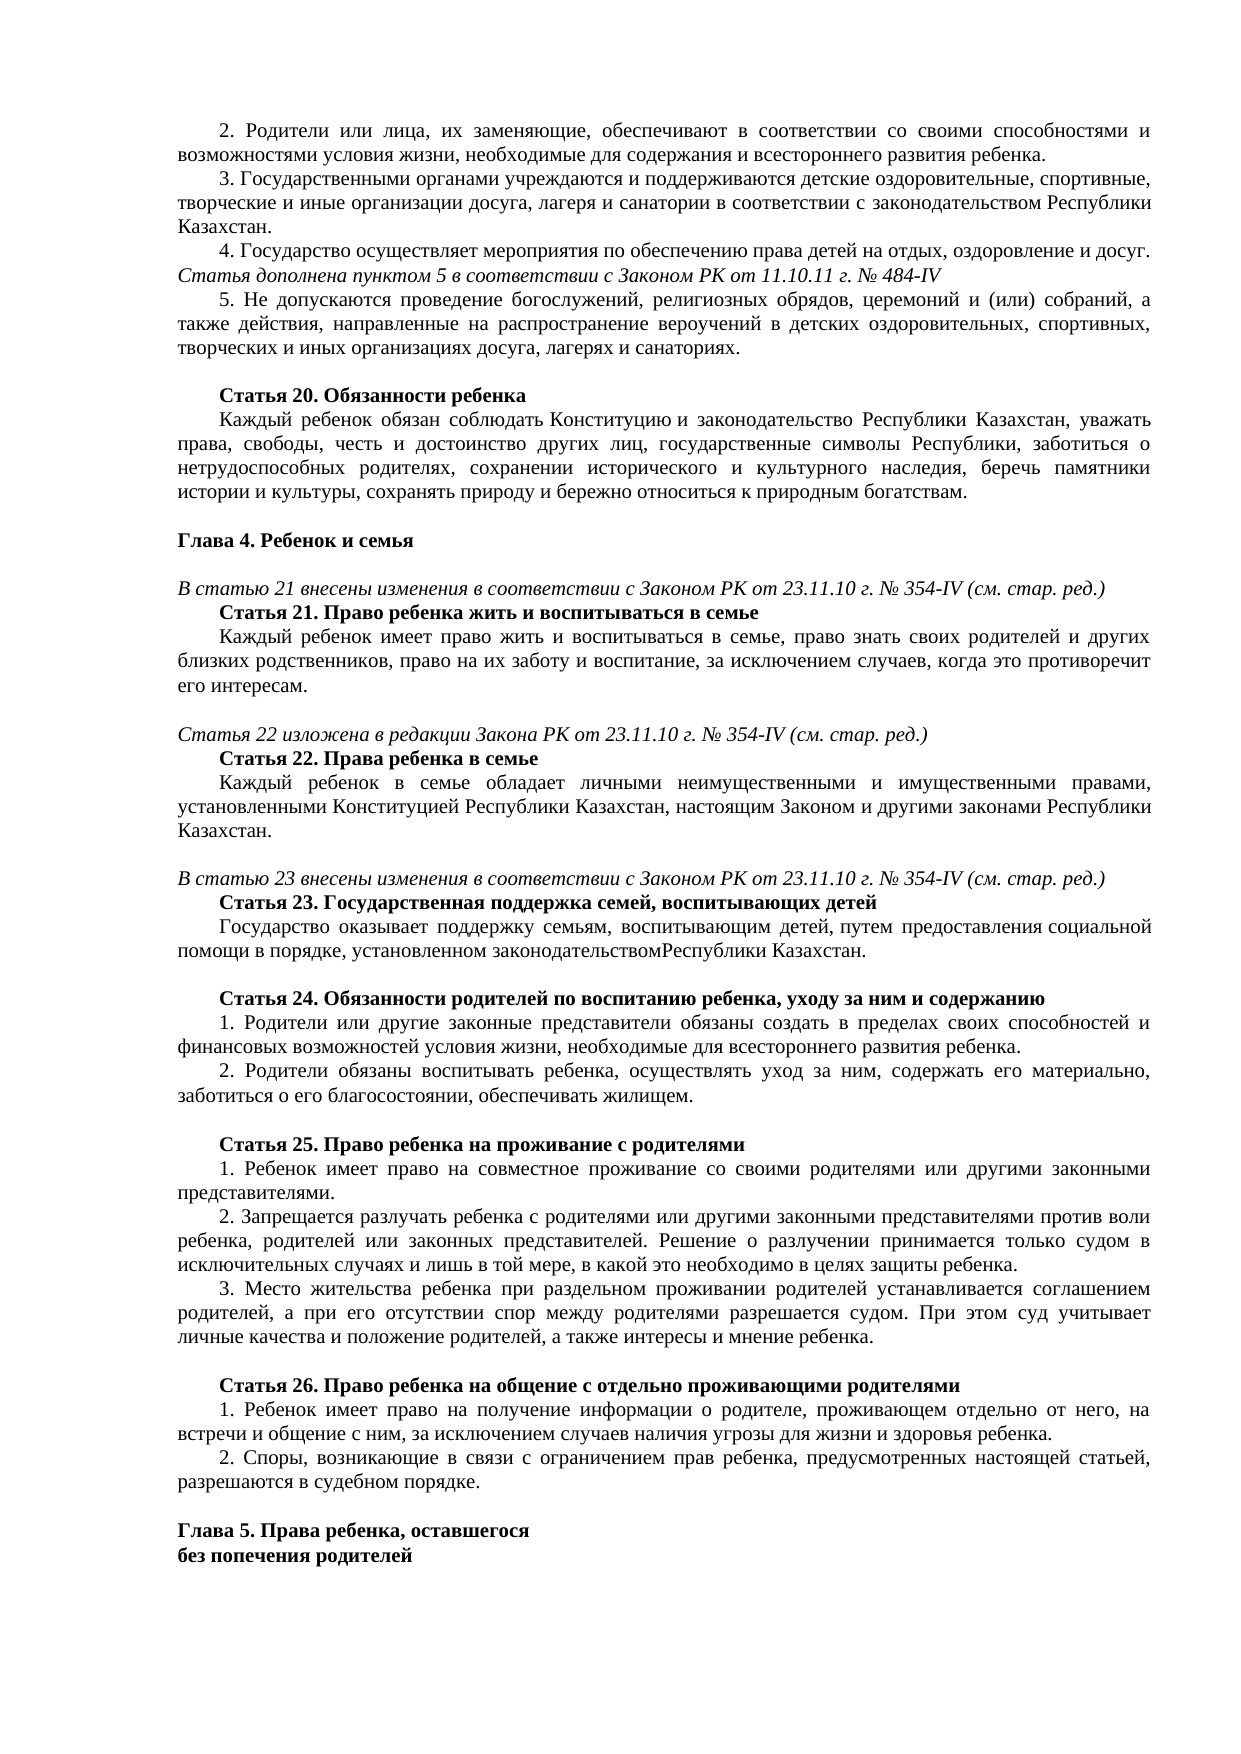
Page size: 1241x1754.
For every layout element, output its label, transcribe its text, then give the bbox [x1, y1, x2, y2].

text В статью 21 внесены изменения в соответствии с Законом РК от 23.11.10 г. № 354-IV (см. стар. ред.) [177, 576, 1152, 600]
text Статья 22 изложена в редакции Закона РК от 23.11.10 г. № 354-IV (см. стар. ред.) [177, 722, 1152, 746]
text 2. Родители обязаны воспитывать ребенка, осуществлять уход за ним, содержать его материально, заботиться о его благосостоянии, обеспечивать жилищем. [177, 1058, 1152, 1107]
text Каждый ребенок обязан соблюдать Конституцию и законодательство Республики Казахстан, уважать права, свободы, честь и достоинство других лиц, государственные символы Республики, заботиться о нетрудоспособных родителях, сохранении исторического и культурного наследия, беречь памятники истории и культуры, сохранять природу и бережно относиться к природным богатствам. [177, 407, 1152, 503]
text Статья 24. Обязанности родителей по воспитанию ребенка, уходу за ним и содержанию [219, 986, 1152, 1010]
text 1. Родители или другие законные представители обязаны создать в пределах своих способностей и финансовых возможностей условия жизни, необходимые для всестороннего развития ребенка. [177, 1010, 1152, 1058]
text Статья 26. Право ребенка на общение с отдельно проживающими родителями [219, 1373, 1152, 1397]
text 2. Родители или лица, их заменяющие, обеспечивают в соответствии со своими способностями и возможностями условия жизни, необходимые для содержания и всестороннего развития ребенка. [177, 118, 1152, 166]
text 1. Ребенок имеет право на совместное проживание со своими родителями или другими законными представителями. [177, 1156, 1152, 1204]
text без попечения родителей [177, 1542, 1152, 1567]
text Каждый ребенок имеет право жить и воспитываться в семье, право знать своих родителей и других близких родственников, право на их заботу и воспитание, за исключением случаев, когда это противоречит его интересам. [177, 624, 1152, 697]
text Статья 25. Право ребенка на проживание с родителями [219, 1132, 1152, 1156]
text 3. Государственными органами учреждаются и поддерживаются детские оздоровительные, спортивные, творческие и иные организации досуга, лагеря и санатории в соответствии с законодательством Республики Казахстан. [177, 166, 1152, 238]
text Статья 23. Государственная поддержка семей, воспитывающих детей [219, 890, 1152, 914]
text 2. Запрещается разлучать ребенка с родителями или другими законными представителями против воли ребенка, родителей или законных представителей. Решение о разлучении принимается только судом в исключительных случаях и лишь в той мере, в какой это необходимо в целях защиты ребенка. [177, 1204, 1152, 1276]
text 1. Ребенок имеет право на получение информации о родителе, проживающем отдельно от него, на встречи и общение с ним, за исключением случаев наличия угрозы для жизни и здоровья ребенка. [177, 1397, 1152, 1445]
text Глава 5. Права ребенка, оставшегося [177, 1518, 1152, 1542]
text 5. Не допускаются проведение богослужений, религиозных обрядов, церемоний и (или) собраний, а также действия, направленные на распространение вероучений в детских оздоровительных, спортивных, творческих и иных организациях досуга, лагерях и санаториях. [177, 287, 1152, 359]
text Статья 20. Обязанности ребенка [219, 383, 1152, 407]
text Каждый ребенок в семье обладает личными неимущественными и имущественными правами, установленными Конституцией Республики Казахстан, настоящим Законом и другими законами Республики Казахстан. [177, 770, 1152, 842]
text Статья 21. Право ребенка жить и воспитываться в семье [219, 600, 1152, 624]
text 3. Место жительства ребенка при раздельном проживании родителей устанавливается соглашением родителей, а при его отсутствии спор между родителями разрешается судом. При этом суд учитывает личные качества и положение родителей, а также интересы и мнение ребенка. [177, 1276, 1152, 1348]
text Статья 22. Права ребенка в семье [219, 746, 1152, 770]
text Статья дополнена пунктом 5 в соответствии с Законом РК от 11.10.11 г. № 484-IV [177, 262, 1152, 287]
text 2. Споры, возникающие в связи с ограничением прав ребенка, предусмотренных настоящей статьей, разрешаются в судебном порядке. [177, 1445, 1152, 1493]
text 4. Государство осуществляет мероприятия по обеспечению права детей на отдых, оздоровление и досуг. [177, 238, 1152, 262]
text Глава 4. Ребенок и семья [177, 528, 1152, 552]
text В статью 23 внесены изменения в соответствии с Законом РК от 23.11.10 г. № 354-IV (см. стар. ред.) [177, 866, 1152, 890]
text Государство оказывает поддержку семьям, воспитывающим детей, путем предоставления социальной помощи в порядке, установленном законодательствомРеспублики Казахстан. [177, 914, 1152, 962]
